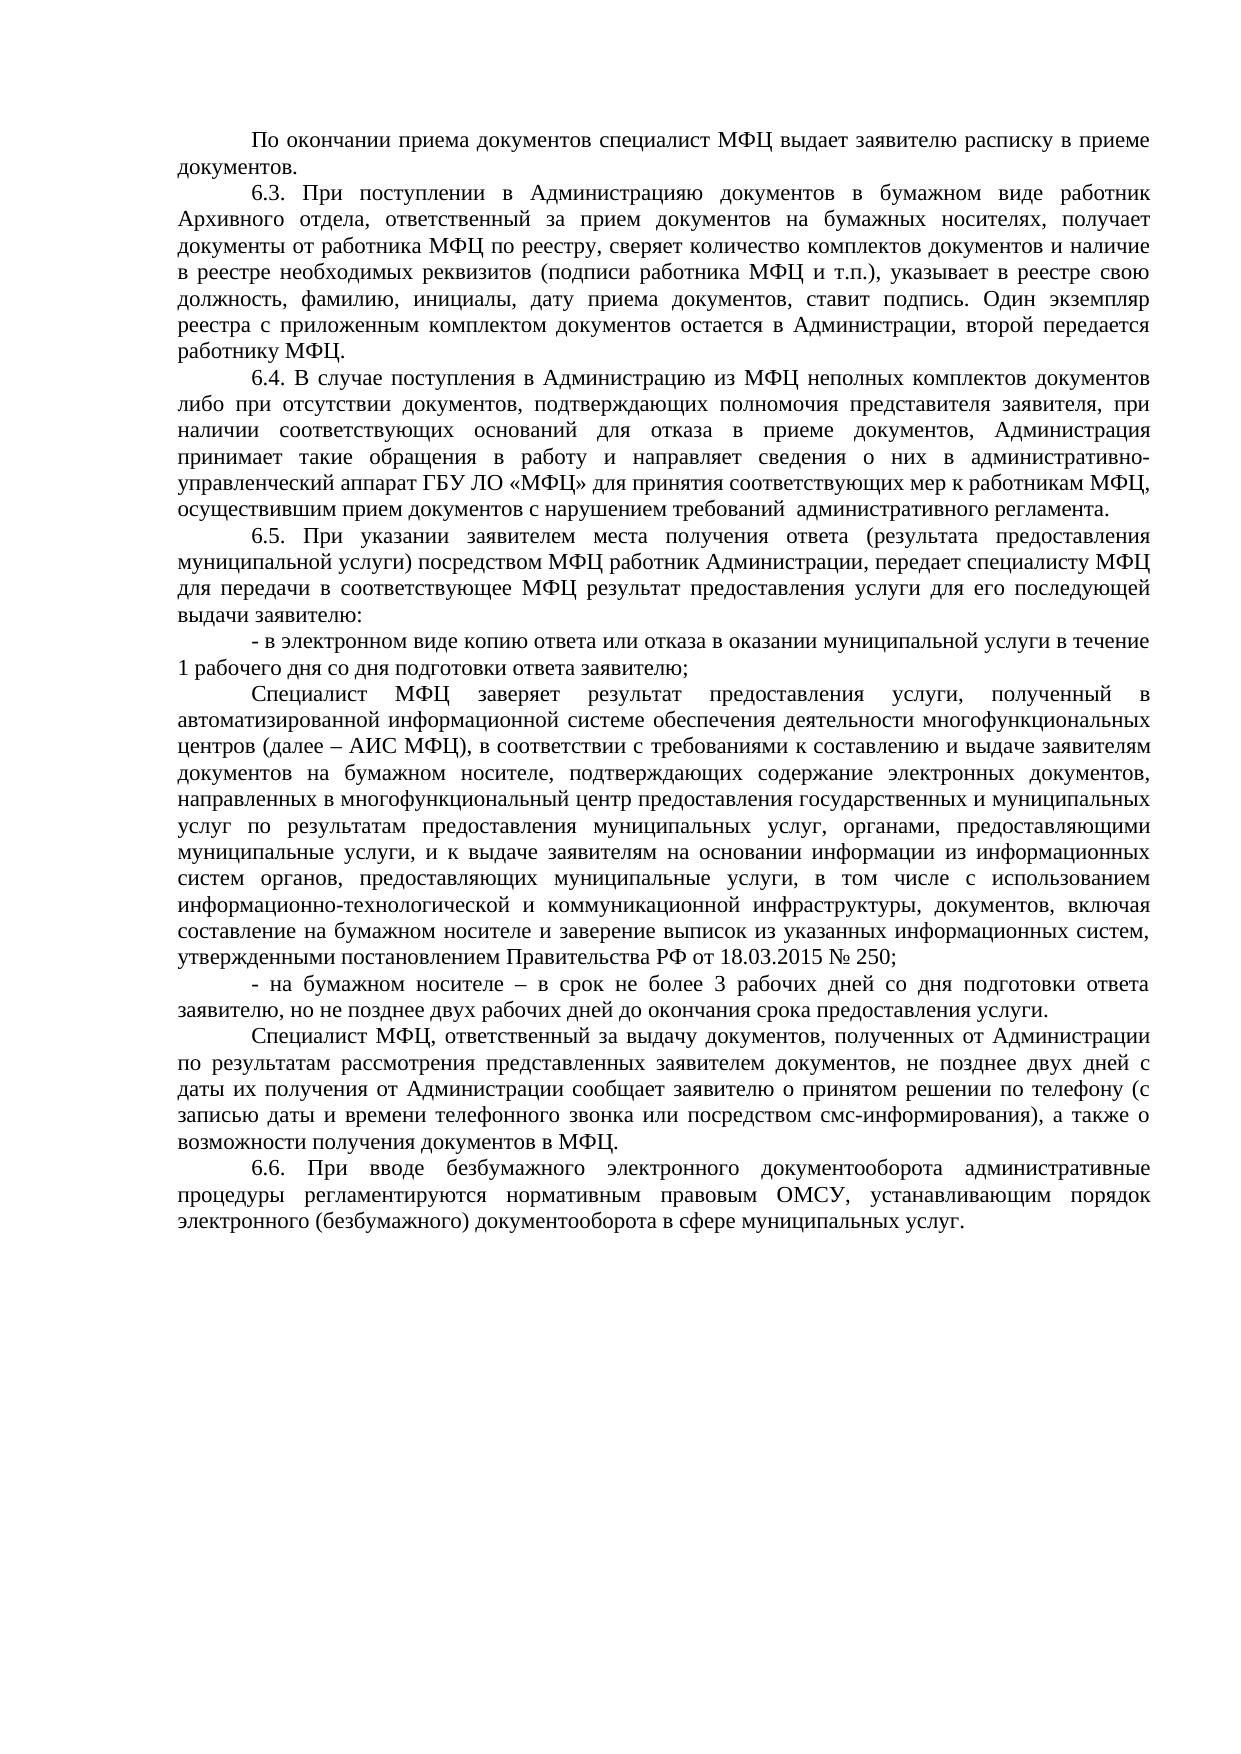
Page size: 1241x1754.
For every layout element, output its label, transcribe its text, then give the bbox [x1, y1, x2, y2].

text По окончании приема документов специалист МФЦ выдает заявителю расписку в приеме документов. [177, 126, 1152, 179]
text - в электронном виде копию ответа или отказа в оказании муниципальной услуги в течение 1 рабочего дня со дня подготовки ответа заявителю; [177, 627, 1152, 680]
text - на бумажном носителе – в срок не более 3 рабочих дней со дня подготовки ответа заявителю, но не позднее двух рабочих дней до окончания срока предоставления услуги. [177, 970, 1152, 1022]
text Специалист МФЦ заверяет результат предоставления услуги, полученный в автоматизированной информационной системе обеспечения деятельности многофункциональных центров (далее – АИС МФЦ), в соответствии с требованиями к составлению и выдаче заявителям документов на бумажном носителе, подтверждающих содержание электронных документов, направленных в многофункциональный центр предоставления государственных и муниципальных услуг по результатам предоставления муниципальных услуг, органами, предоставляющими муниципальные услуги, и к выдаче заявителям на основании информации из информационных систем органов, предоставляющих муниципальные услуги, в том числе с использованием информационно-технологической и коммуникационной инфраструктуры, документов, включая составление на бумажном носителе и заверение выписок из указанных информационных систем, утвержденными постановлением Правительства РФ от 18.03.2015 № 250; [177, 680, 1152, 970]
text 6.3. При поступлении в Администрацияю документов в бумажном виде работник Архивного отдела, ответственный за прием документов на бумажных носителях, получает документы от работника МФЦ по реестру, сверяет количество комплектов документов и наличие в реестре необходимых реквизитов (подписи работника МФЦ и т.п.), указывает в реестре свою должность, фамилию, инициалы, дату приема документов, ставит подпись. Один экземпляр реестра с приложенным комплектом документов остается в Администрации, второй передается работнику МФЦ. [177, 179, 1152, 364]
text Специалист МФЦ, ответственный за выдачу документов, полученных от Администрации по результатам рассмотрения представленных заявителем документов, не позднее двух дней с даты их получения от Администрации сообщает заявителю о принятом решении по телефону (с записью даты и времени телефонного звонка или посредством смс-информирования), а также о возможности получения документов в МФЦ. [177, 1022, 1152, 1154]
text 6.5. При указании заявителем места получения ответа (результата предоставления муниципальной услуги) посредством МФЦ работник Администрации, передает специалисту МФЦ для передачи в соответствующее МФЦ результат предоставления услуги для его последующей выдачи заявителю: [177, 522, 1152, 627]
text 6.4. В случае поступления в Администрацию из МФЦ неполных комплектов документов либо при отсутствии документов, подтверждающих полномочия представителя заявителя, при наличии соответствующих оснований для отказа в приеме документов, Администрация принимает такие обращения в работу и направляет сведения о них в административно-управленческий аппарат ГБУ ЛО «МФЦ» для принятия соответствующих мер к работникам МФЦ, осуществившим прием документов с нарушением требований административного регламента. [177, 364, 1152, 522]
text 6.6. При вводе безбумажного электронного документооборота административные процедуры регламентируются нормативным правовым ОМСУ, устанавливающим порядок электронного (безбумажного) документооборота в сфере муниципальных услуг. [177, 1154, 1152, 1233]
